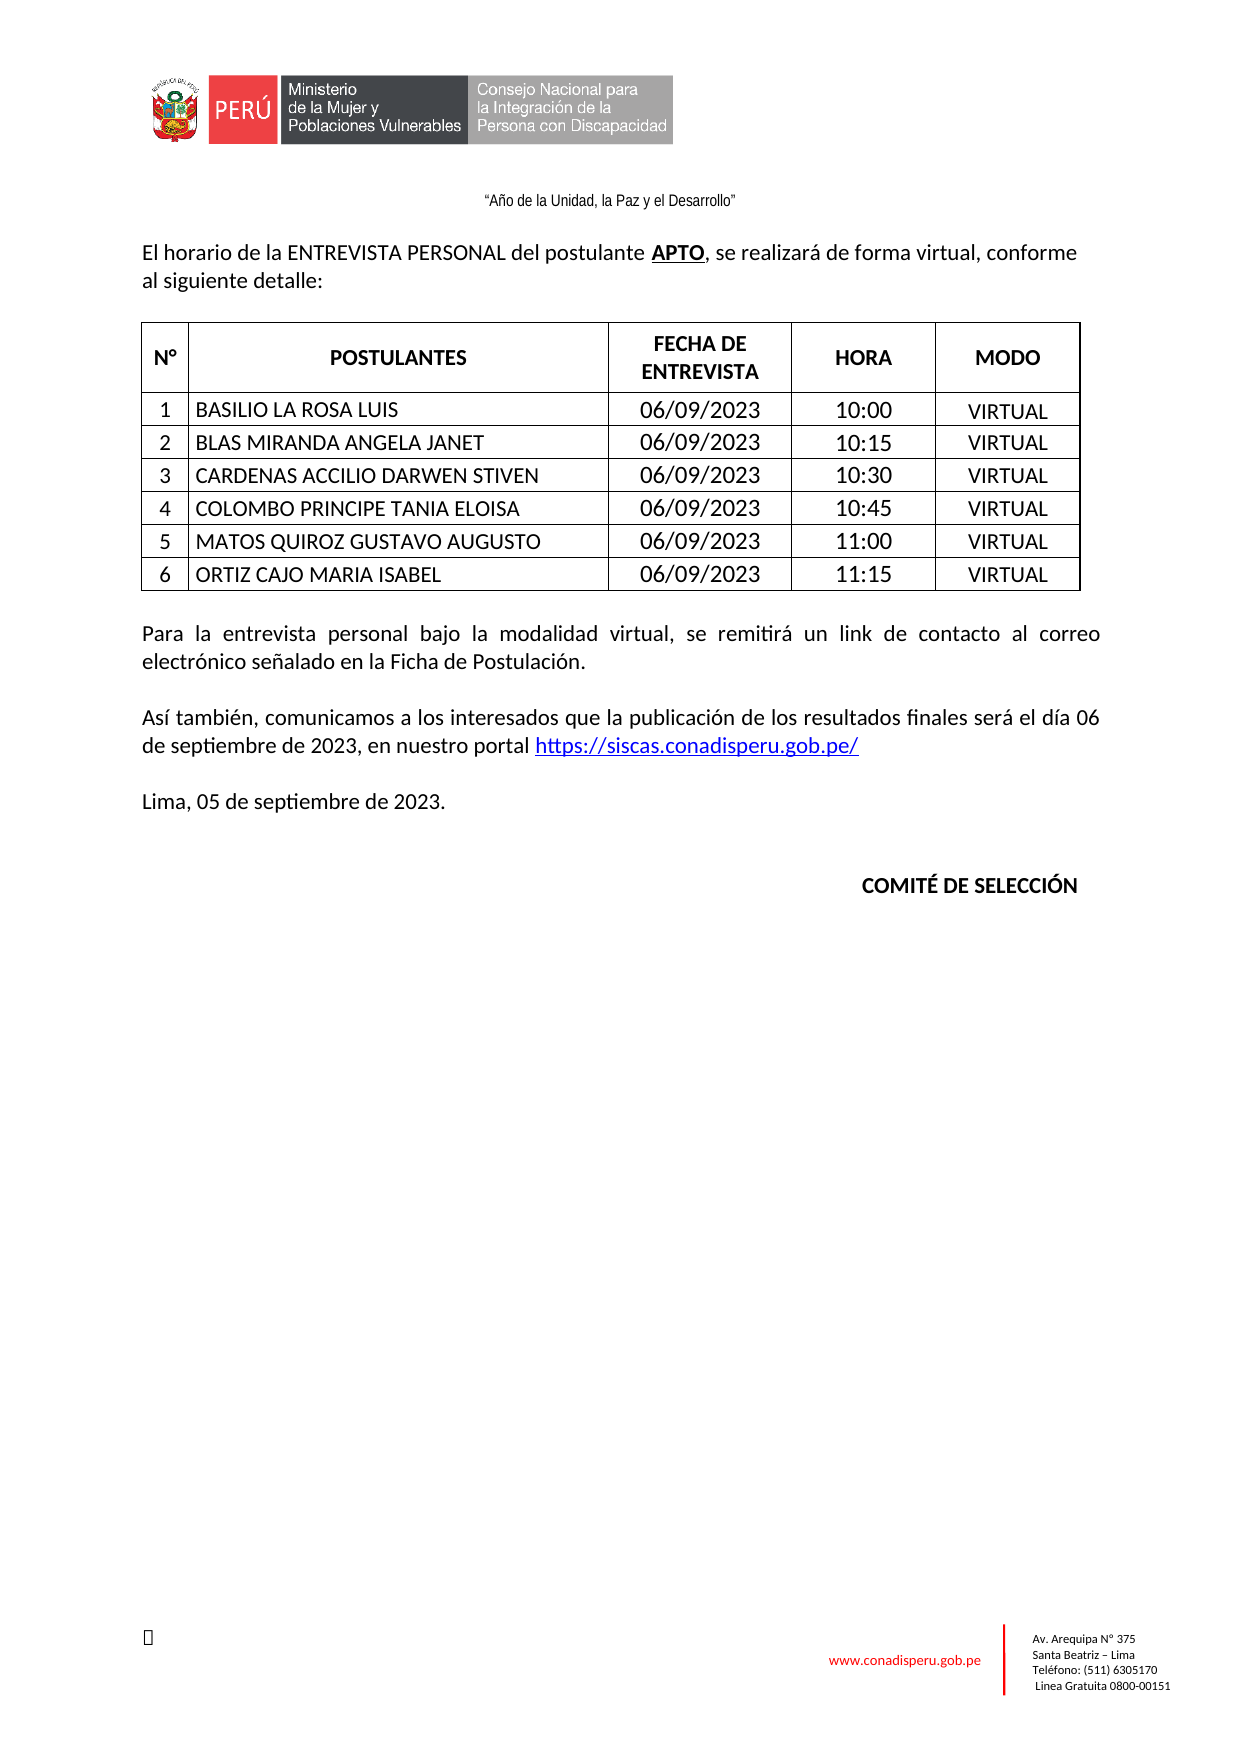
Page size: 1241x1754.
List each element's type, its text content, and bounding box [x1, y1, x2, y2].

table_cell 06/09/2023 [609, 459, 791, 491]
table_cell 3 [142, 459, 188, 491]
table_cell 06/09/2023 [609, 525, 791, 557]
table_cell VIRTUAL [936, 459, 1079, 491]
table_cell VIRTUAL [936, 525, 1079, 557]
text Así también, comunicamos a los interesados que la publicación de los resultados finales será el día 06 de septiembre de 2023, en nuestro portal https://siscas.conadisperu.gob.pe/ [142, 703, 1102, 759]
table_cell VIRTUAL [936, 426, 1079, 458]
table_header POSTULANTES [189, 323, 608, 392]
table_cell BASILIO LA ROSA LUIS [189, 393, 608, 425]
text El horario de la ENTREVISTA PERSONAL del postulante APTO, se realizará de forma virtual, conforme al siguiente detalle: [142, 238, 1078, 294]
table_cell BLAS MIRANDA ANGELA JANET [189, 426, 608, 458]
table_cell 10:45 [792, 492, 935, 524]
table_cell 10:00 [792, 393, 935, 425]
table_cell VIRTUAL [936, 393, 1079, 425]
table_cell VIRTUAL [936, 492, 1079, 524]
table_cell 06/09/2023 [609, 426, 791, 458]
table_header HORA [792, 323, 935, 392]
table_header MODO [936, 323, 1079, 392]
text COMITÉ DE SELECCIÓN [142, 871, 1078, 899]
table_cell CARDENAS ACCILIO DARWEN STIVEN [189, 459, 608, 491]
picture [141, 73, 674, 146]
table_cell 06/09/2023 [609, 492, 791, 524]
table_header N° [142, 323, 188, 392]
table_cell MATOS QUIROZ GUSTAVO AUGUSTO [189, 525, 608, 557]
table_cell 11:15 [792, 558, 935, 590]
table_header FECHA DE ENTREVISTA [609, 323, 791, 392]
table_cell 6 [142, 558, 188, 590]
text Lima, 05 de septiembre de 2023. [142, 787, 1078, 815]
table_cell 5 [142, 525, 188, 557]
table_cell 06/09/2023 [609, 393, 791, 425]
table_cell 4 [142, 492, 188, 524]
table_cell 2 [142, 426, 188, 458]
table_cell COLOMBO PRINCIPE TANIA ELOISA [189, 492, 608, 524]
table_cell 11:00 [792, 525, 935, 557]
table_cell 1 [142, 393, 188, 425]
text Para la entrevista personal bajo la modalidad virtual, se remitirá un link de contacto al correo electrónico señalado en la Ficha de Postulación. [142, 619, 1102, 675]
table_cell 06/09/2023 [609, 558, 791, 590]
table_cell 10:30 [792, 459, 935, 491]
table_cell VIRTUAL [936, 558, 1079, 590]
table_cell 10:15 [792, 426, 935, 458]
table_cell ORTIZ CAJO MARIA ISABEL [189, 558, 608, 590]
